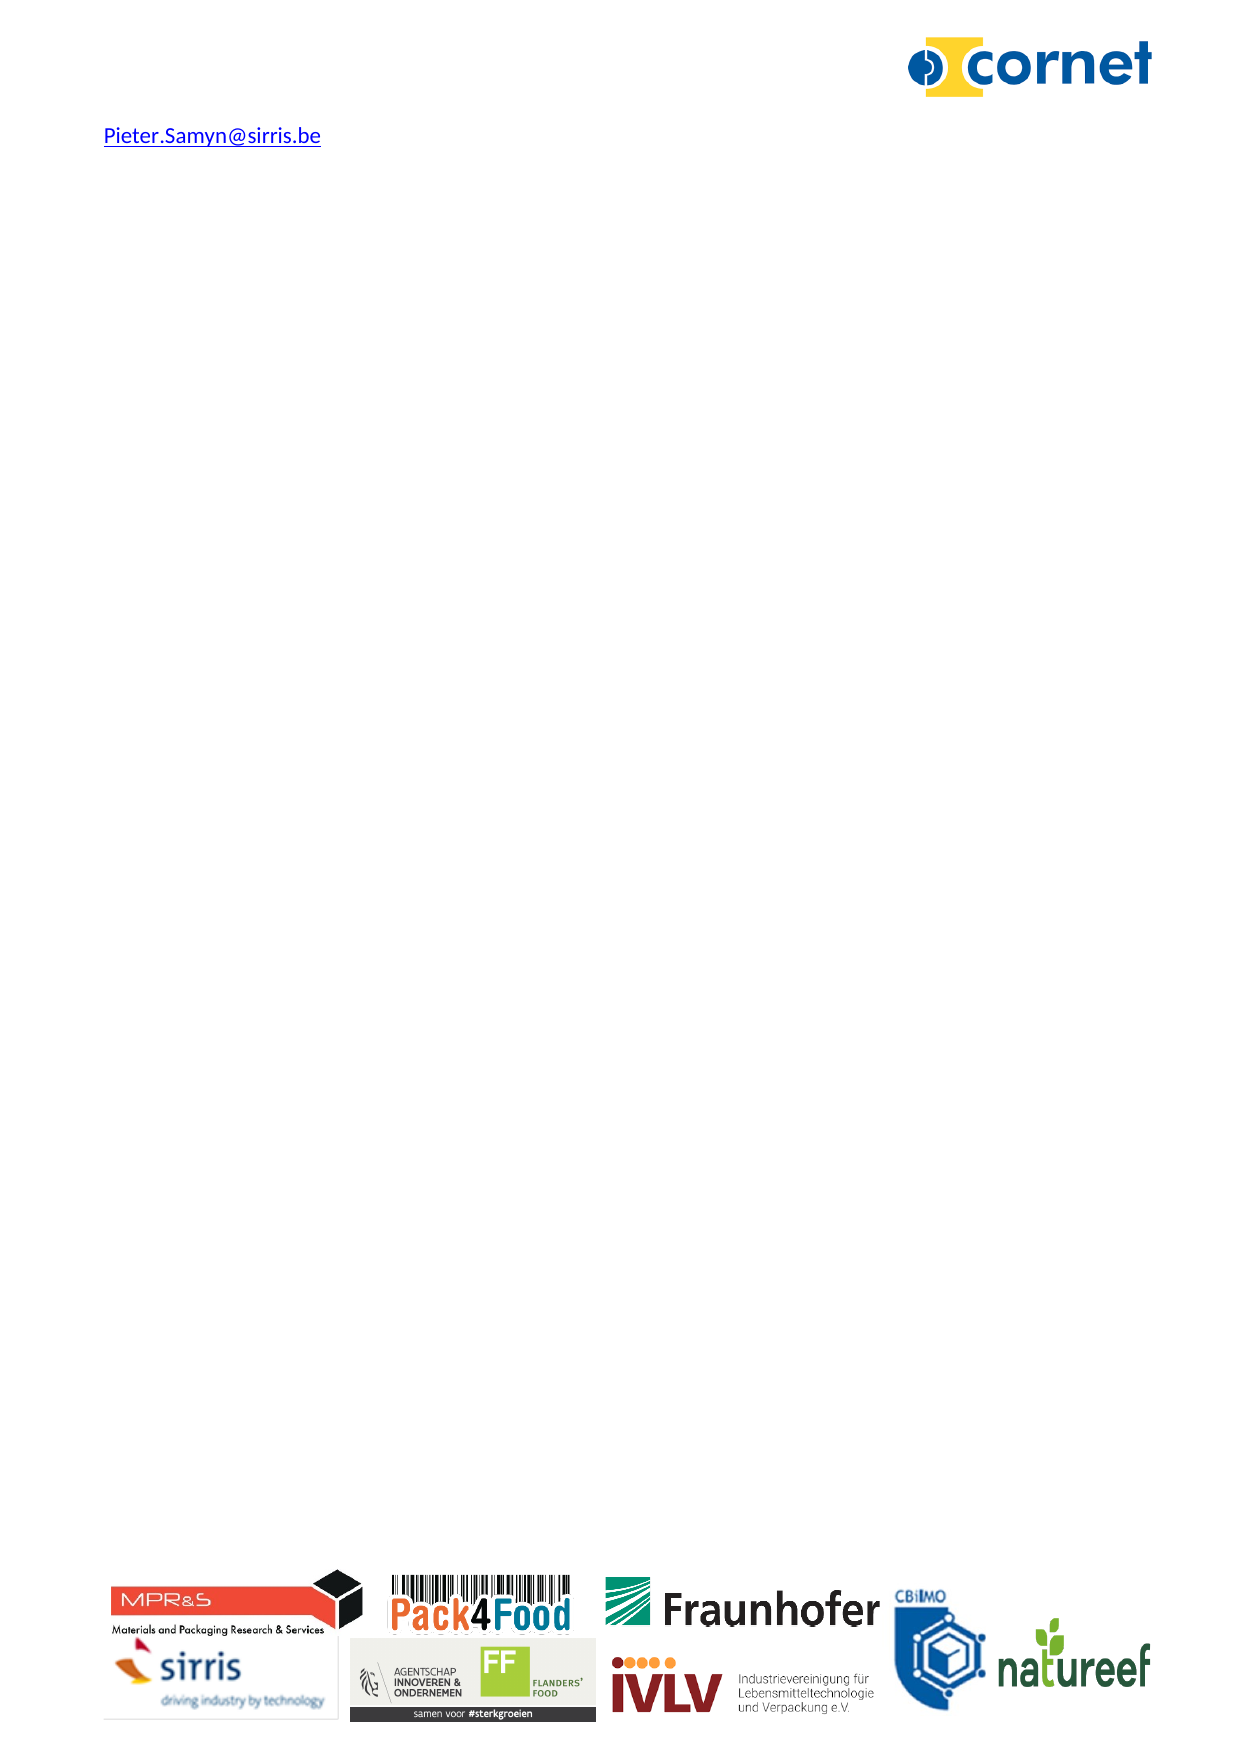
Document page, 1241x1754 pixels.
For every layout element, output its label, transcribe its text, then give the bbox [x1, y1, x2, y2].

picture [908, 37, 1152, 97]
picture [998, 1618, 1151, 1687]
picture [605, 1577, 880, 1627]
picture [350, 1570, 596, 1722]
picture [612, 1576, 986, 1721]
picture [103, 1569, 363, 1721]
text Pieter.Samyn@sirris.be [103, 122, 1152, 150]
